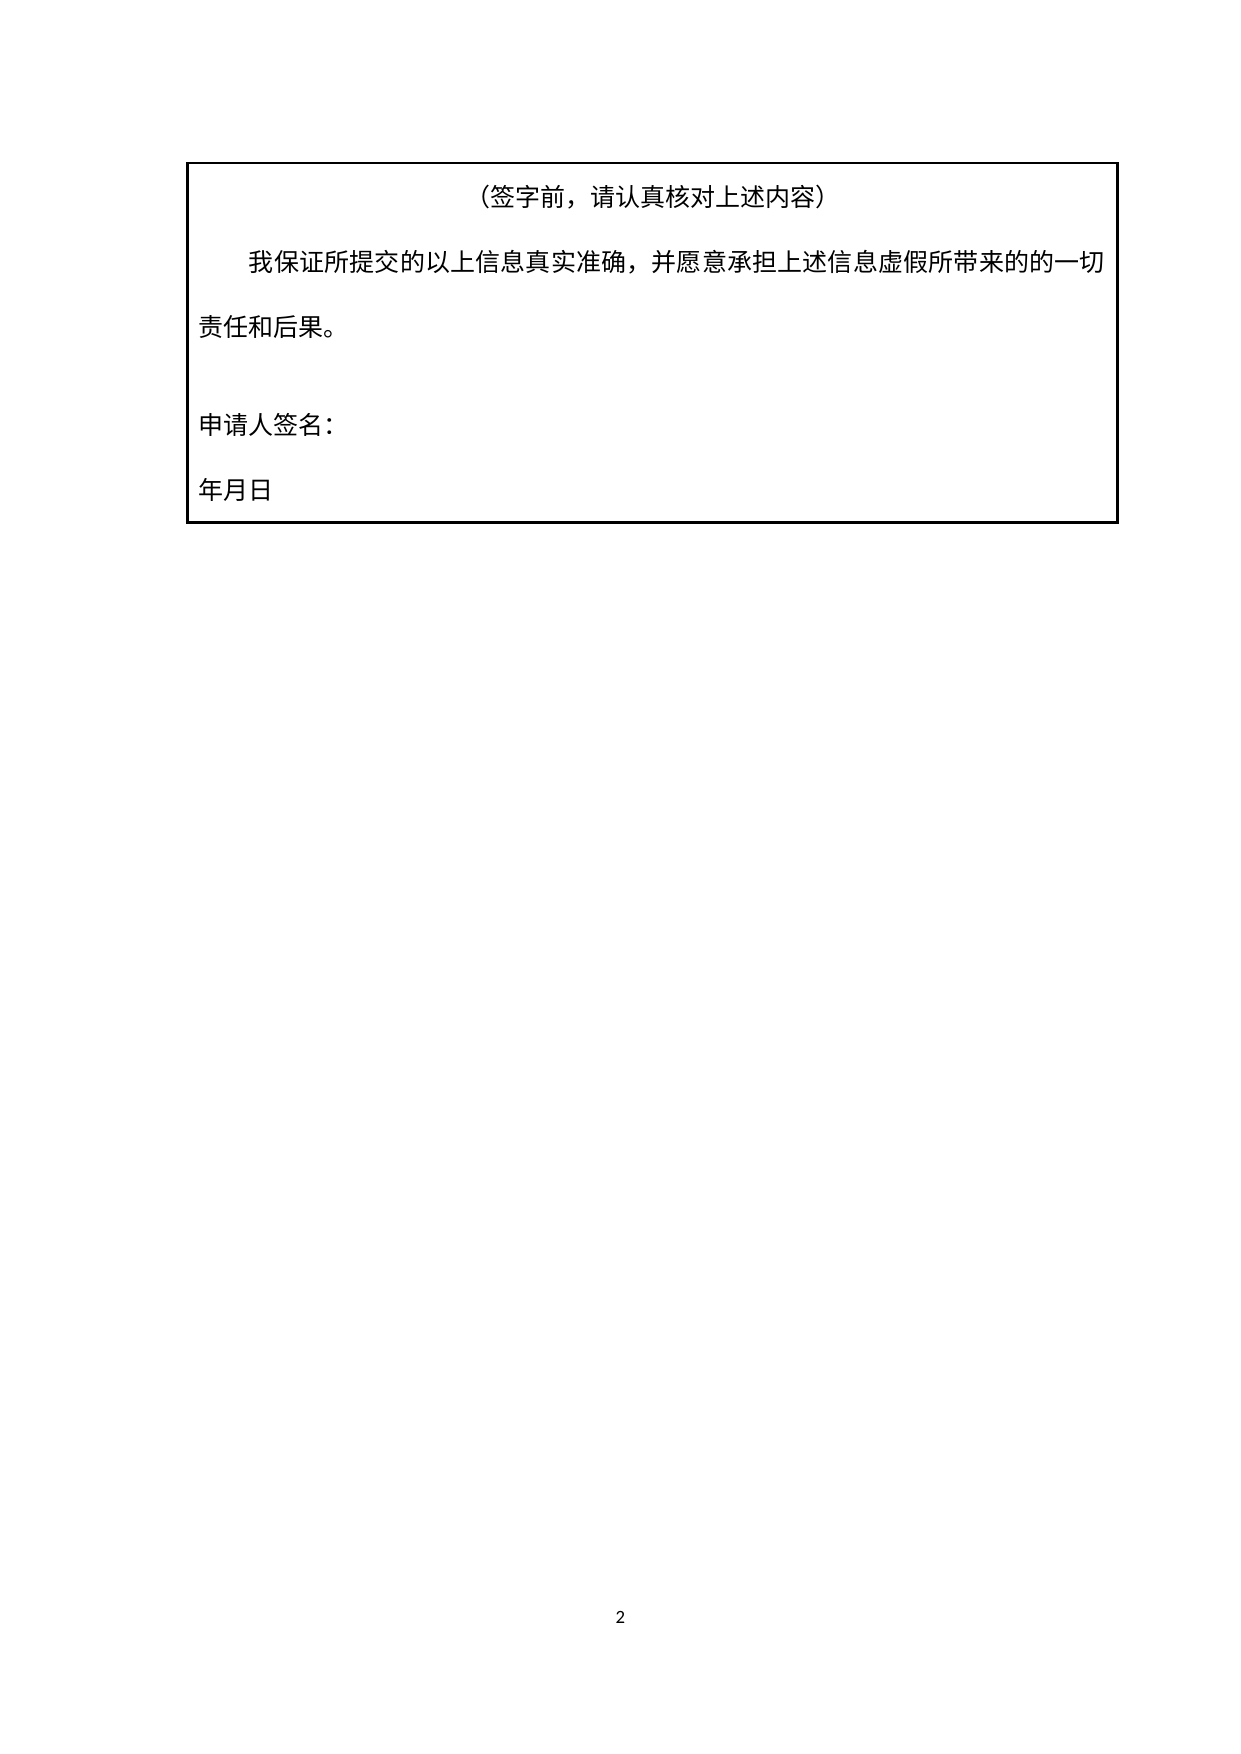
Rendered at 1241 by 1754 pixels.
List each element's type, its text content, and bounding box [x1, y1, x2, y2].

table_cell （签字前，请认真核对上述内容） 我保证所提交的以上信息真实准确，并愿意承担上述信息虚假所带来的的一切责任和后果。 申请人签名： 年月日 [189, 164, 1116, 521]
